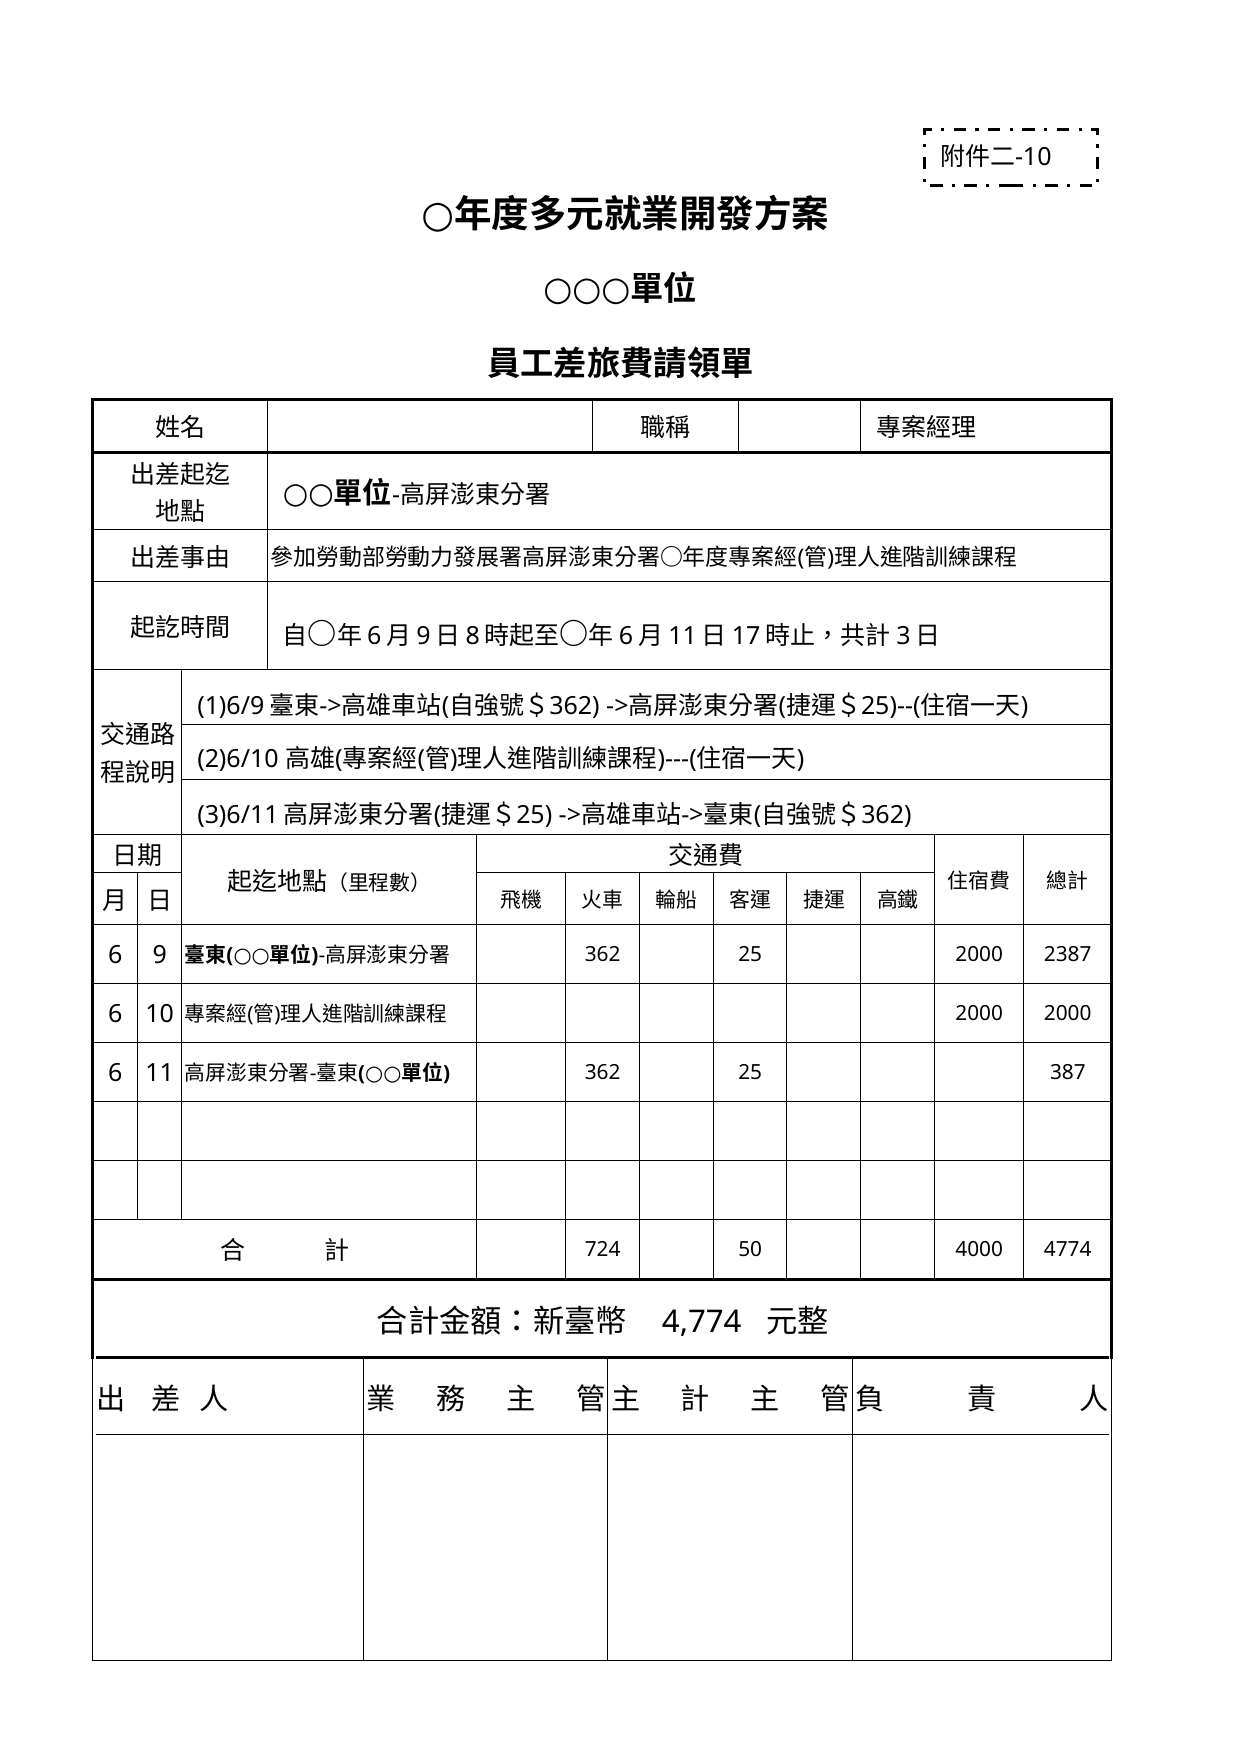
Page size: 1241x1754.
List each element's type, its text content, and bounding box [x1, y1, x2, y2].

table_cell 出 差 人 [93, 1356, 363, 1434]
table_cell [640, 984, 713, 1042]
table_cell 25 [714, 1043, 786, 1101]
table_cell 724 [566, 1220, 639, 1278]
table_cell [935, 1161, 1023, 1219]
table_cell 4774 [1024, 1220, 1110, 1278]
table_cell [477, 984, 565, 1042]
table_cell 362 [566, 1043, 639, 1101]
table_cell [182, 1102, 476, 1160]
table_cell 387 [1024, 1043, 1110, 1101]
table_cell [364, 1435, 607, 1660]
table_cell 起迄地點（里程數） [182, 835, 476, 923]
table_cell 出差起迄 地點 [94, 454, 267, 529]
text ○○○單位 [118, 248, 1122, 323]
table_cell 臺東(○○單位)-高屏澎東分署 [182, 925, 476, 983]
table_cell [94, 1161, 137, 1219]
text 員工差旅費請領單 [118, 323, 1122, 398]
table_cell [477, 1220, 565, 1278]
table_cell [787, 1161, 860, 1219]
table_cell [477, 1161, 565, 1219]
table_cell 自○年6月9日8時起至○年6月11日17時止，共計 3日 [268, 582, 1110, 669]
table_cell 9 [138, 925, 181, 983]
table_cell (1)6/9臺東->高雄車站(自強號＄362) ->高屏澎東分署(捷運＄25)--(住宿一天) [182, 670, 1110, 724]
table_cell 總計 [1024, 835, 1110, 923]
table_cell ○○單位-高屏澎東分署 [268, 454, 1110, 529]
table_cell [640, 1102, 713, 1160]
table_cell 6 [94, 925, 137, 983]
table_cell 4000 [935, 1220, 1023, 1278]
table_cell 客運 [714, 873, 786, 923]
table_cell [640, 1161, 713, 1219]
table_cell 2000 [1024, 984, 1110, 1042]
table_header 職稱 [593, 401, 738, 451]
table_cell 起訖時間 [94, 582, 267, 669]
table_cell [1024, 1161, 1110, 1219]
table_cell [861, 1161, 934, 1219]
table_cell 6 [94, 1043, 137, 1101]
table_cell 出差事由 [94, 530, 267, 581]
table_cell 25 [714, 925, 786, 983]
table_cell 參加勞動部勞動力發展署高屏澎東分署○年度專案經(管)理人進階訓練課程 [268, 530, 1110, 581]
table_header 姓名 [94, 401, 267, 451]
table_cell [93, 1434, 363, 1660]
table_cell 2000 [935, 925, 1023, 983]
table_cell [787, 925, 860, 983]
table_cell 負責人 [853, 1356, 1111, 1434]
table_cell (3)6/11高屏澎東分署(捷運＄25) ->高雄車站->臺東(自強號＄362) [182, 780, 1110, 833]
table_cell [608, 1435, 852, 1660]
table_cell [714, 1161, 786, 1219]
table_header 專案經理 [861, 401, 1110, 451]
table_cell 11 [138, 1043, 181, 1101]
table_cell [566, 1102, 639, 1160]
table_cell [640, 1043, 713, 1101]
table_cell (2)6/10 高雄(專案經(管)理人進階訓練課程)---(住宿一天) [182, 725, 1110, 779]
table_cell 飛機 [477, 873, 565, 923]
table_cell 住宿費 [935, 835, 1023, 923]
table_cell [182, 1161, 476, 1219]
table_cell 交通路程說明 [94, 670, 181, 833]
table_cell [935, 1043, 1023, 1101]
table_cell [477, 925, 565, 983]
table_cell 高屏澎東分署-臺東(○○單位) [182, 1043, 476, 1101]
table_cell [640, 1220, 713, 1278]
table_cell 日期 [94, 835, 181, 872]
table_header [739, 401, 860, 451]
table_cell [138, 1102, 181, 1160]
table_cell 火車 [566, 873, 639, 923]
table_cell 2387 [1024, 925, 1110, 983]
table_cell [94, 1102, 137, 1160]
text ○年度多元就業開發方案 [118, 173, 1122, 248]
table_cell 高鐵 [861, 873, 934, 923]
table_cell 專案經(管)理人進階訓練課程 [182, 984, 476, 1042]
table_cell [787, 1043, 860, 1101]
table_cell [1024, 1102, 1110, 1160]
table_cell [861, 1102, 934, 1160]
table_cell [861, 925, 934, 983]
table_cell 合 計 [94, 1220, 476, 1278]
table_cell 10 [138, 984, 181, 1042]
table_cell [566, 1161, 639, 1219]
table_cell 362 [566, 925, 639, 983]
table_header [268, 401, 592, 451]
table_cell [861, 984, 934, 1042]
table_cell 合計金額：新臺幣 4,774 元整 [94, 1281, 1110, 1356]
table_cell 2000 [935, 984, 1023, 1042]
table_cell [935, 1102, 1023, 1160]
table_cell [714, 984, 786, 1042]
table_cell 交通費 [477, 835, 934, 872]
table_cell [861, 1220, 934, 1278]
table_cell 50 [714, 1220, 786, 1278]
table_cell [640, 925, 713, 983]
table_cell [477, 1102, 565, 1160]
table_cell [861, 1043, 934, 1101]
table_cell [477, 1043, 565, 1101]
table_cell 主計主管 [608, 1359, 852, 1434]
table_cell [787, 1220, 860, 1278]
table_cell [714, 1102, 786, 1160]
table_cell 業務主管 [364, 1359, 607, 1434]
table_cell [138, 1161, 181, 1219]
table_cell 月 [94, 873, 137, 923]
table_cell [566, 984, 639, 1042]
table_cell [787, 1102, 860, 1160]
table_cell 捷運 [787, 873, 860, 923]
table_cell [787, 984, 860, 1042]
table_cell [853, 1434, 1111, 1660]
table_cell 6 [94, 984, 137, 1042]
table_cell 日 [138, 873, 181, 923]
table_cell 輪船 [640, 873, 713, 923]
